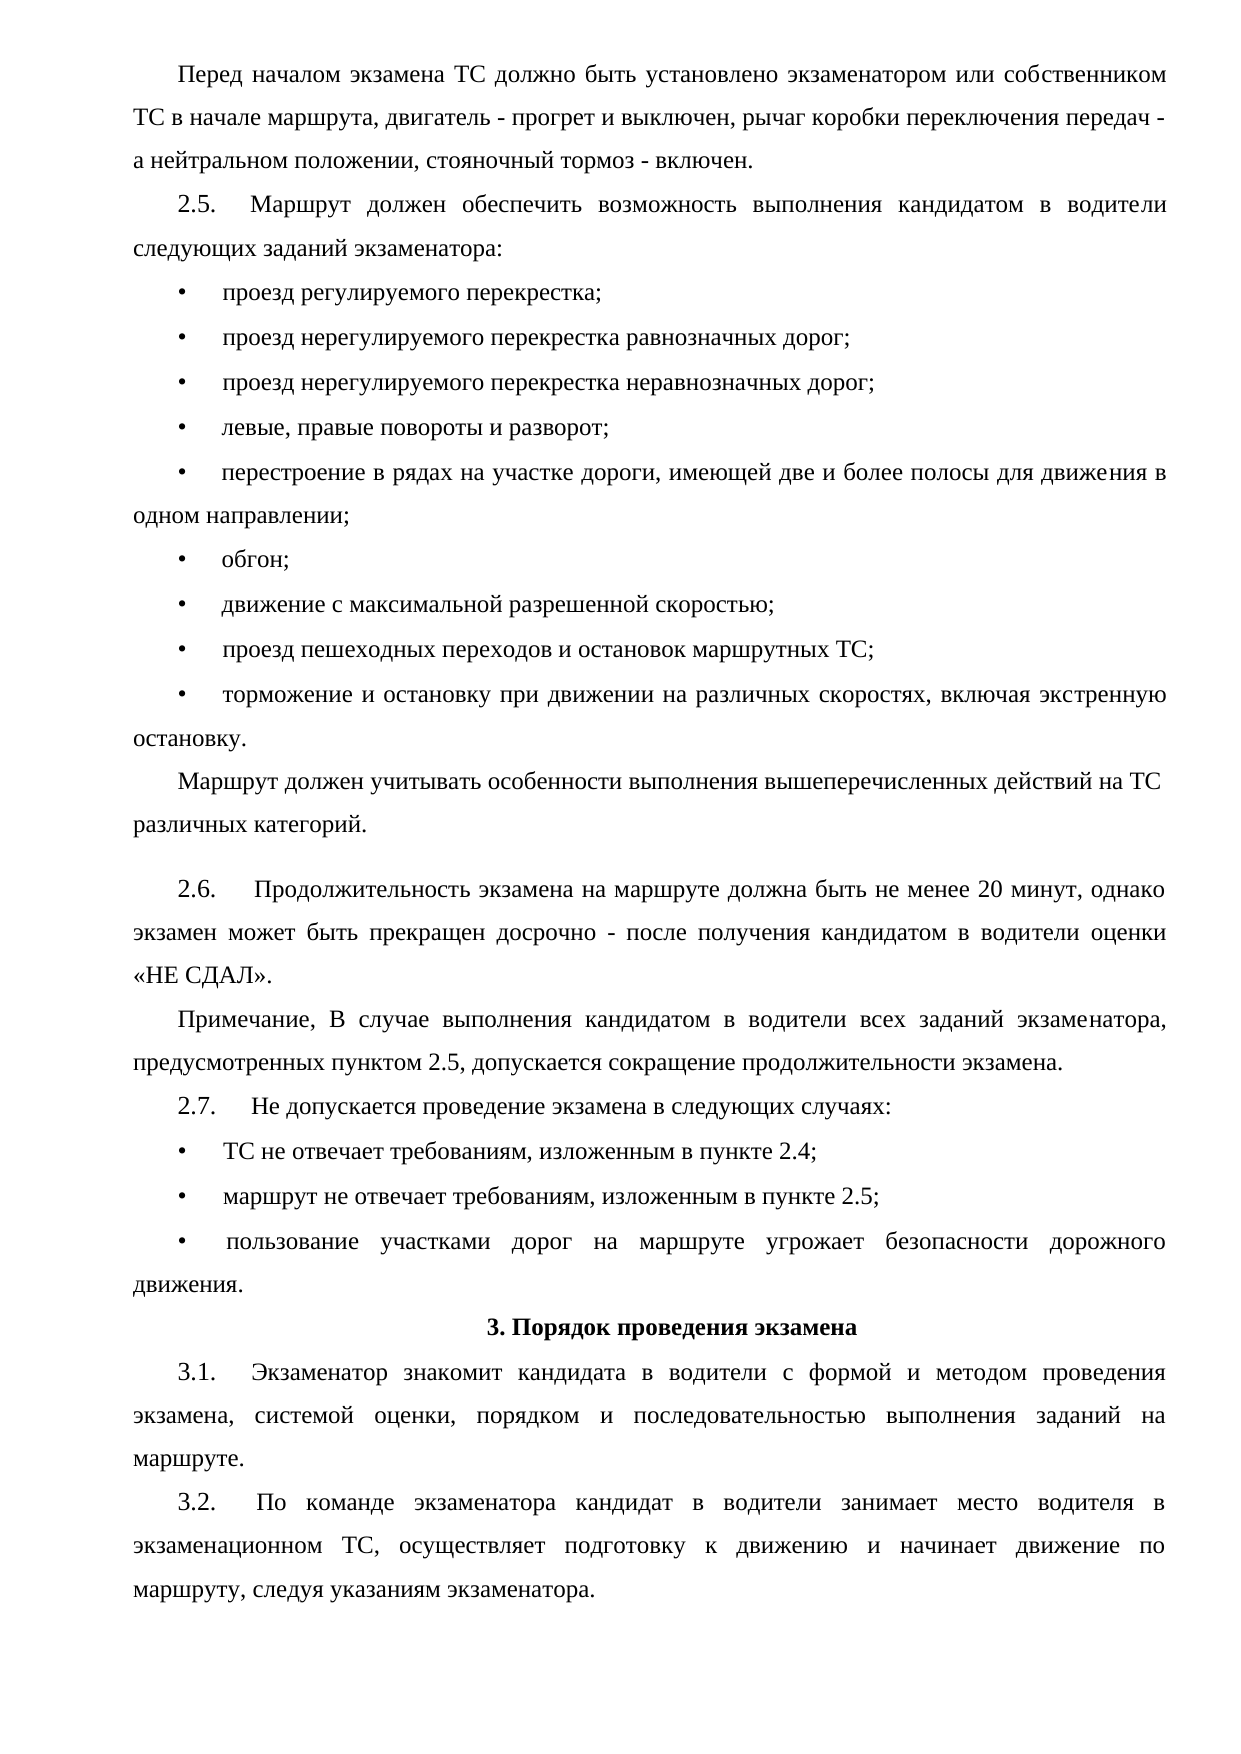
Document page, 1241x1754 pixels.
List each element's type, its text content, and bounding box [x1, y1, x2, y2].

text Перед началом экзамена ТС должно быть установлено экзаменатором или собственником ТС в начале маршрута, двигатель - прогрет и выключен, рычаг коробки переключения передач - а нейтральном положении, стояночный тормоз - включен. [133, 59, 1167, 174]
list маршрут не отвечает требованиям, изложенным в пункте 2.5; [133, 1180, 1167, 1210]
list движение с максимальной разрешенной скоростью; [133, 588, 1167, 618]
list пользование участками дорог на маршруте угрожает безопасности дорожного движения. [133, 1225, 1167, 1298]
list левые, правые повороты и разворот; [133, 411, 1167, 441]
text 3. Порядок проведения экзамена [133, 1312, 1167, 1341]
list обгон; [133, 543, 1167, 573]
text Примечание, В случае выполнения кандидатом в водители всех заданий экзаменатора, предусмотренных пунктом 2.5, допускается сокращение продолжительности экзамена. [133, 1004, 1167, 1076]
list торможение и остановку при движении на различных скоростях, включая экстренную остановку. [133, 678, 1167, 752]
list По команде экзаменатора кандидат в водители занимает место водителя в экзаменационном ТС, осуществляет подготовку к движению и начинает движение по маршруту, следуя указаниям экзаменатора. [133, 1486, 1167, 1602]
list проезд нерегулируемого перекрестка равнозначных дорог; [133, 321, 1167, 351]
list проезд пешеходных переходов и остановок маршрутных ТС; [133, 633, 1167, 663]
list Маршрут должен обеспечить возможность выполнения кандидатом в водители следующих заданий экзаменатора: [133, 188, 1167, 262]
list проезд регулируемого перекрестка; [133, 276, 1167, 306]
list Экзаменатор знакомит кандидата в водители с формой и методом проведения экзамена, системой оценки, порядком и последовательностью выполнения заданий на маршруте. [133, 1356, 1167, 1472]
list перестроение в рядах на участке дороги, имеющей две и более полосы для движения в одном направлении; [133, 456, 1167, 529]
text Маршрут должен учитывать особенности выполнения вышеперечисленных действий на ТС различных категорий. [133, 766, 1167, 838]
list ТС не отвечает требованиям, изложенным в пункте 2.4; [133, 1135, 1167, 1165]
list Не допускается проведение экзамена в следующих случаях: [133, 1090, 1167, 1120]
list Продолжительность экзамена на маршруте должна быть не менее 20 минут, однако экзамен может быть прекращен досрочно - после получения кандидатом в водители оценки «НЕ СДАЛ». [133, 873, 1167, 989]
list проезд нерегулируемого перекрестка неравнозначных дорог; [133, 366, 1167, 396]
